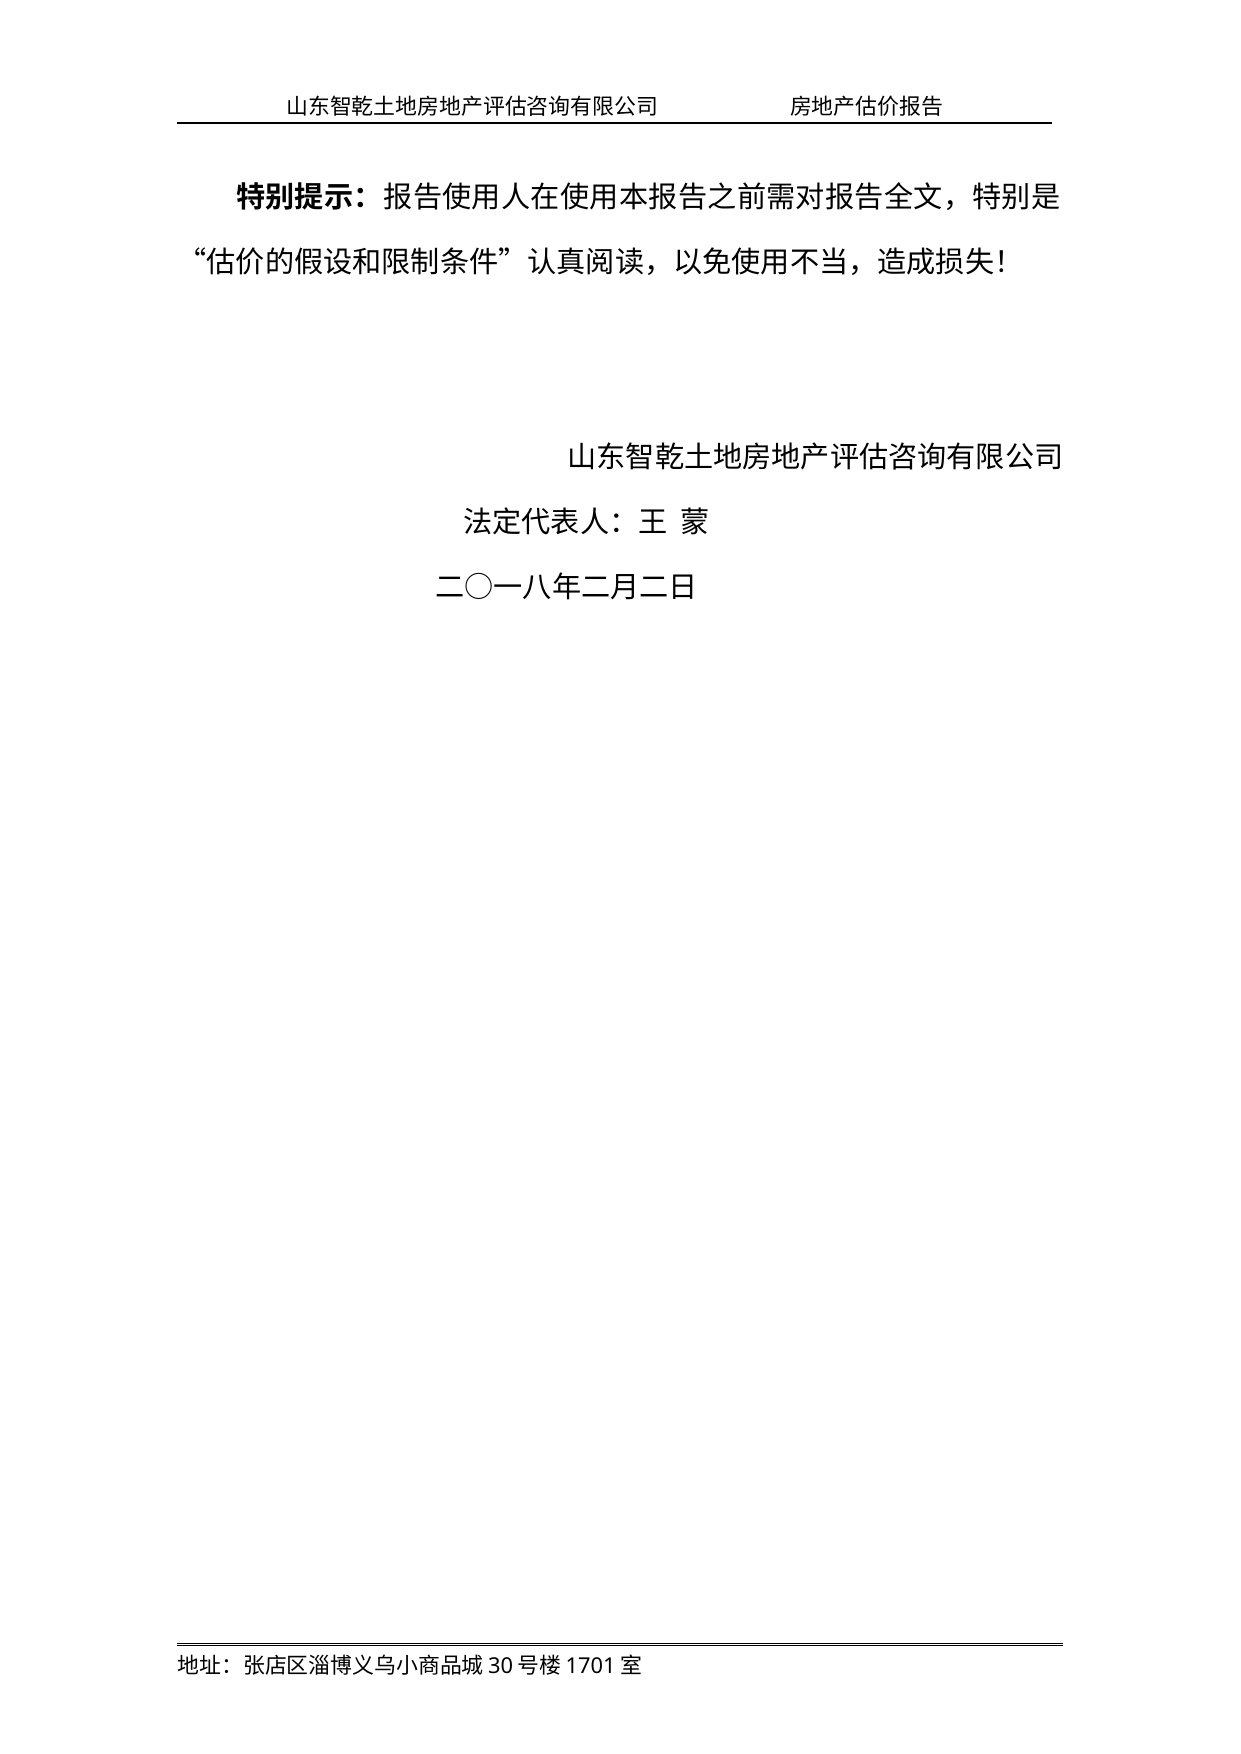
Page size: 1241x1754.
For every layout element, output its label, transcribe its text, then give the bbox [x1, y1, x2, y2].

text 特别提示：报告使用人在使用本报告之前需对报告全文，特别是“估价的假设和限制条件”认真阅读，以免使用不当，造成损失！ [177, 162, 1063, 292]
text 法定代表人：王 蒙 [177, 487, 1063, 552]
text 山东智乾土地房地产评估咨询有限公司 [177, 422, 1063, 487]
text 二○一八年二月二日 [177, 552, 1063, 617]
